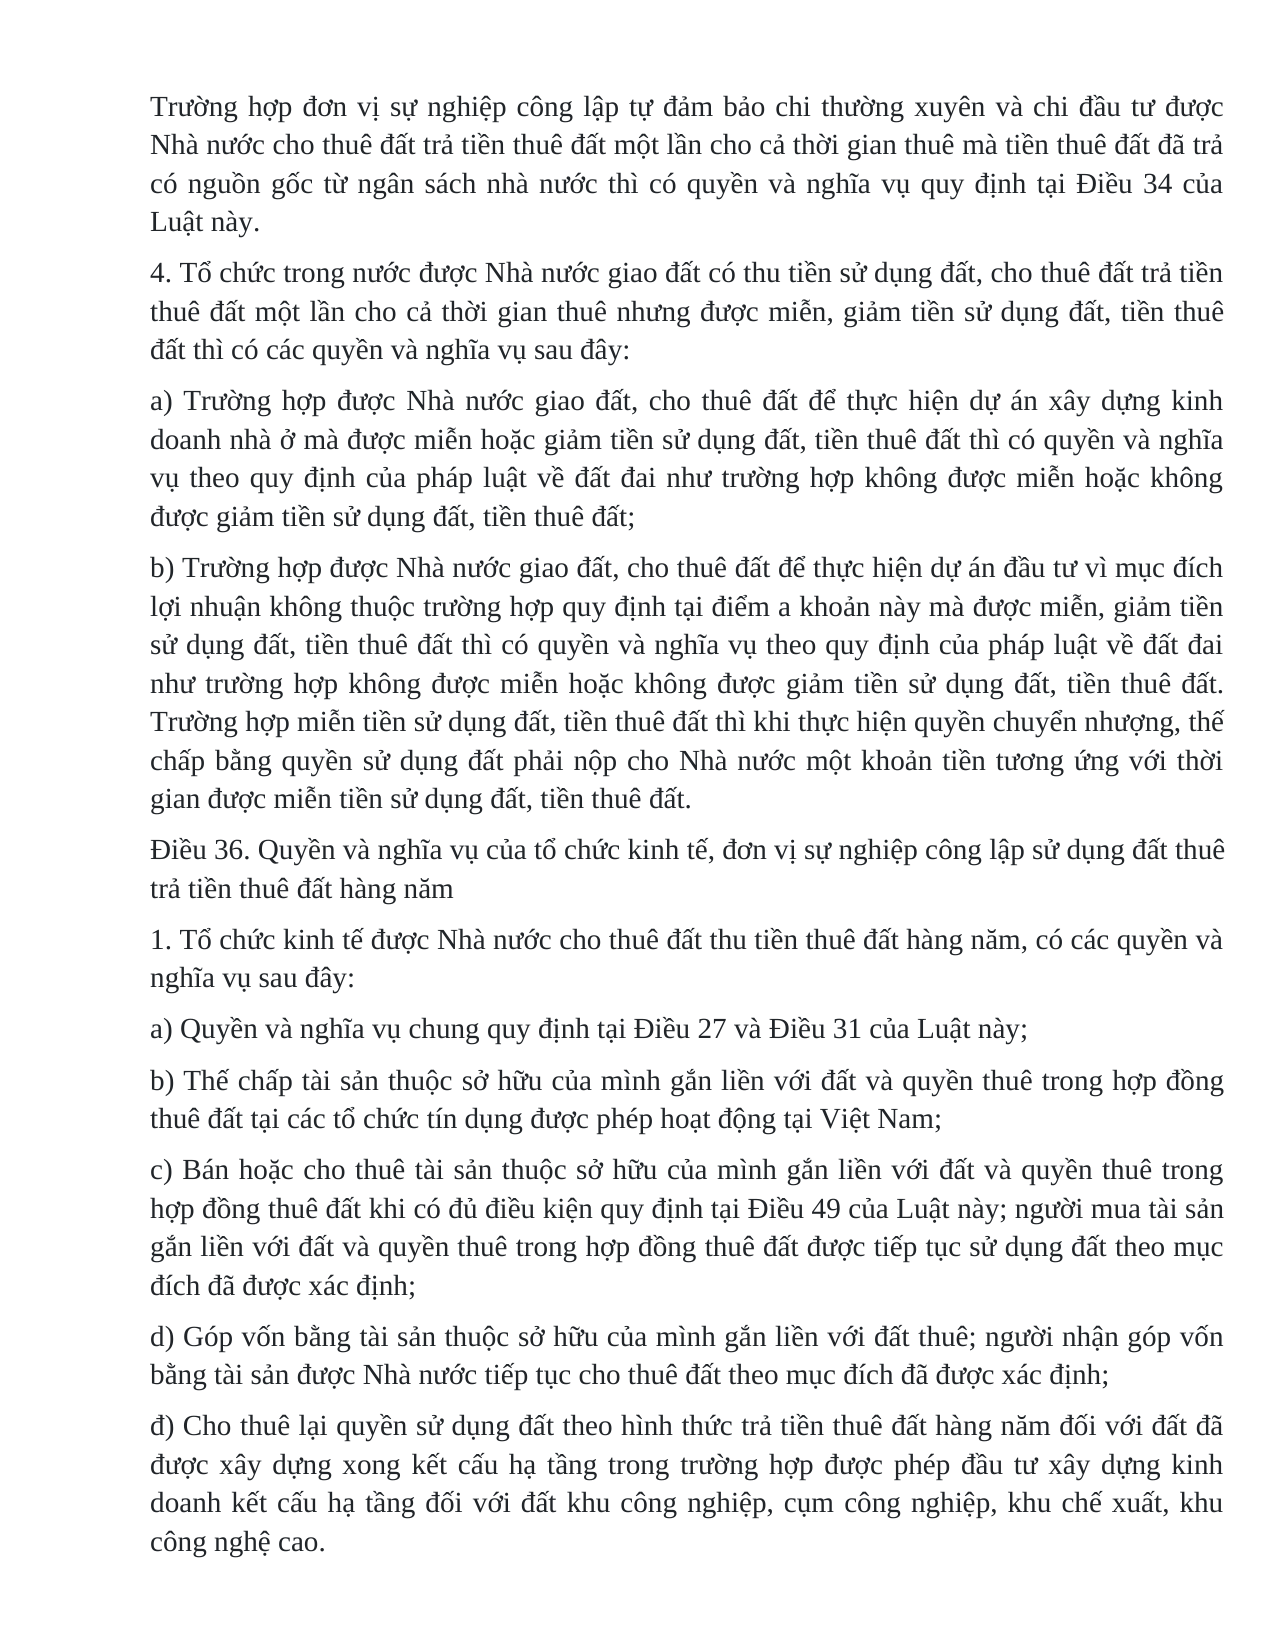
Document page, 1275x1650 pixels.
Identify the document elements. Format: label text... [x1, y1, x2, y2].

text c) Bán hoặc cho thuê tài sản thuộc sở hữu của mình gắn liền với đất và quyền thuê trong hợp đồng thuê đất khi có đủ điều kiện quy định tại Điều 49 của Luật này; người mua tài sản gắn liền với đất và quyền thuê trong hợp đồng thuê đất được tiếp tục sử dụng đất theo mục đích đã được xác định; [150, 1152, 1226, 1301]
text b) Thế chấp tài sản thuộc sở hữu của mình gắn liền với đất và quyền thuê trong hợp đồng thuê đất tại các tổ chức tín dụng được phép hoạt động tại Việt Nam; [150, 1063, 1226, 1135]
text a) Trường hợp được Nhà nước giao đất, cho thuê đất để thực hiện dự án xây dựng kinh doanh nhà ở mà được miễn hoặc giảm tiền sử dụng đất, tiền thuê đất thì có quyền và nghĩa vụ theo quy định của pháp luật về đất đai như trường hợp không được miễn hoặc không được giảm tiền sử dụng đất, tiền thuê đất; [150, 383, 1226, 533]
text 4. Tổ chức trong nước được Nhà nước giao đất có thu tiền sử dụng đất, cho thuê đất trả tiền thuê đất một lần cho cả thời gian thuê nhưng được miễn, giảm tiền sử dụng đất, tiền thuê đất thì có các quyền và nghĩa vụ sau đây: [150, 255, 1226, 366]
text d) Góp vốn bằng tài sản thuộc sở hữu của mình gắn liền với đất thuê; người nhận góp vốn bằng tài sản được Nhà nước tiếp tục cho thuê đất theo mục đích đã được xác định; [150, 1319, 1226, 1391]
text 1. Tổ chức kinh tế được Nhà nước cho thuê đất thu tiền thuê đất hàng năm, có các quyền và nghĩa vụ sau đây: [150, 922, 1226, 994]
text b) Trường hợp được Nhà nước giao đất, cho thuê đất để thực hiện dự án đầu tư vì mục đích lợi nhuận không thuộc trường hợp quy định tại điểm a khoản này mà được miễn, giảm tiền sử dụng đất, tiền thuê đất thì có quyền và nghĩa vụ theo quy định của pháp luật về đất đai như trường hợp không được miễn hoặc không được giảm tiền sử dụng đất, tiền thuê đất. Trường hợp miễn tiền sử dụng đất, tiền thuê đất thì khi thực hiện quyền chuyển nhượng, thế chấp bằng quyền sử dụng đất phải nộp cho Nhà nước một khoản tiền tương ứng với thời gian được miễn tiền sử dụng đất, tiền thuê đất. [150, 550, 1226, 815]
text đ) Cho thuê lại quyền sử dụng đất theo hình thức trả tiền thuê đất hàng năm đối với đất đã được xây dựng xong kết cấu hạ tầng trong trường hợp được phép đầu tư xây dựng kinh doanh kết cấu hạ tầng đối với đất khu công nghiệp, cụm công nghiệp, khu chế xuất, khu công nghệ cao. [150, 1408, 1226, 1558]
text Trường hợp đơn vị sự nghiệp công lập tự đảm bảo chi thường xuyên và chi đầu tư được Nhà nước cho thuê đất trả tiền thuê đất một lần cho cả thời gian thuê mà tiền thuê đất đã trả có nguồn gốc từ ngân sách nhà nước thì có quyền và nghĩa vụ quy định tại Điều 34 của Luật này. [150, 89, 1226, 238]
text Điều 36. Quyền và nghĩa vụ của tổ chức kinh tế, đơn vị sự nghiệp công lập sử dụng đất thuê trả tiền thuê đất hàng năm [150, 832, 1226, 904]
text a) Quyền và nghĩa vụ chung quy định tại Điều 27 và Điều 31 của Luật này; [150, 1012, 1226, 1045]
